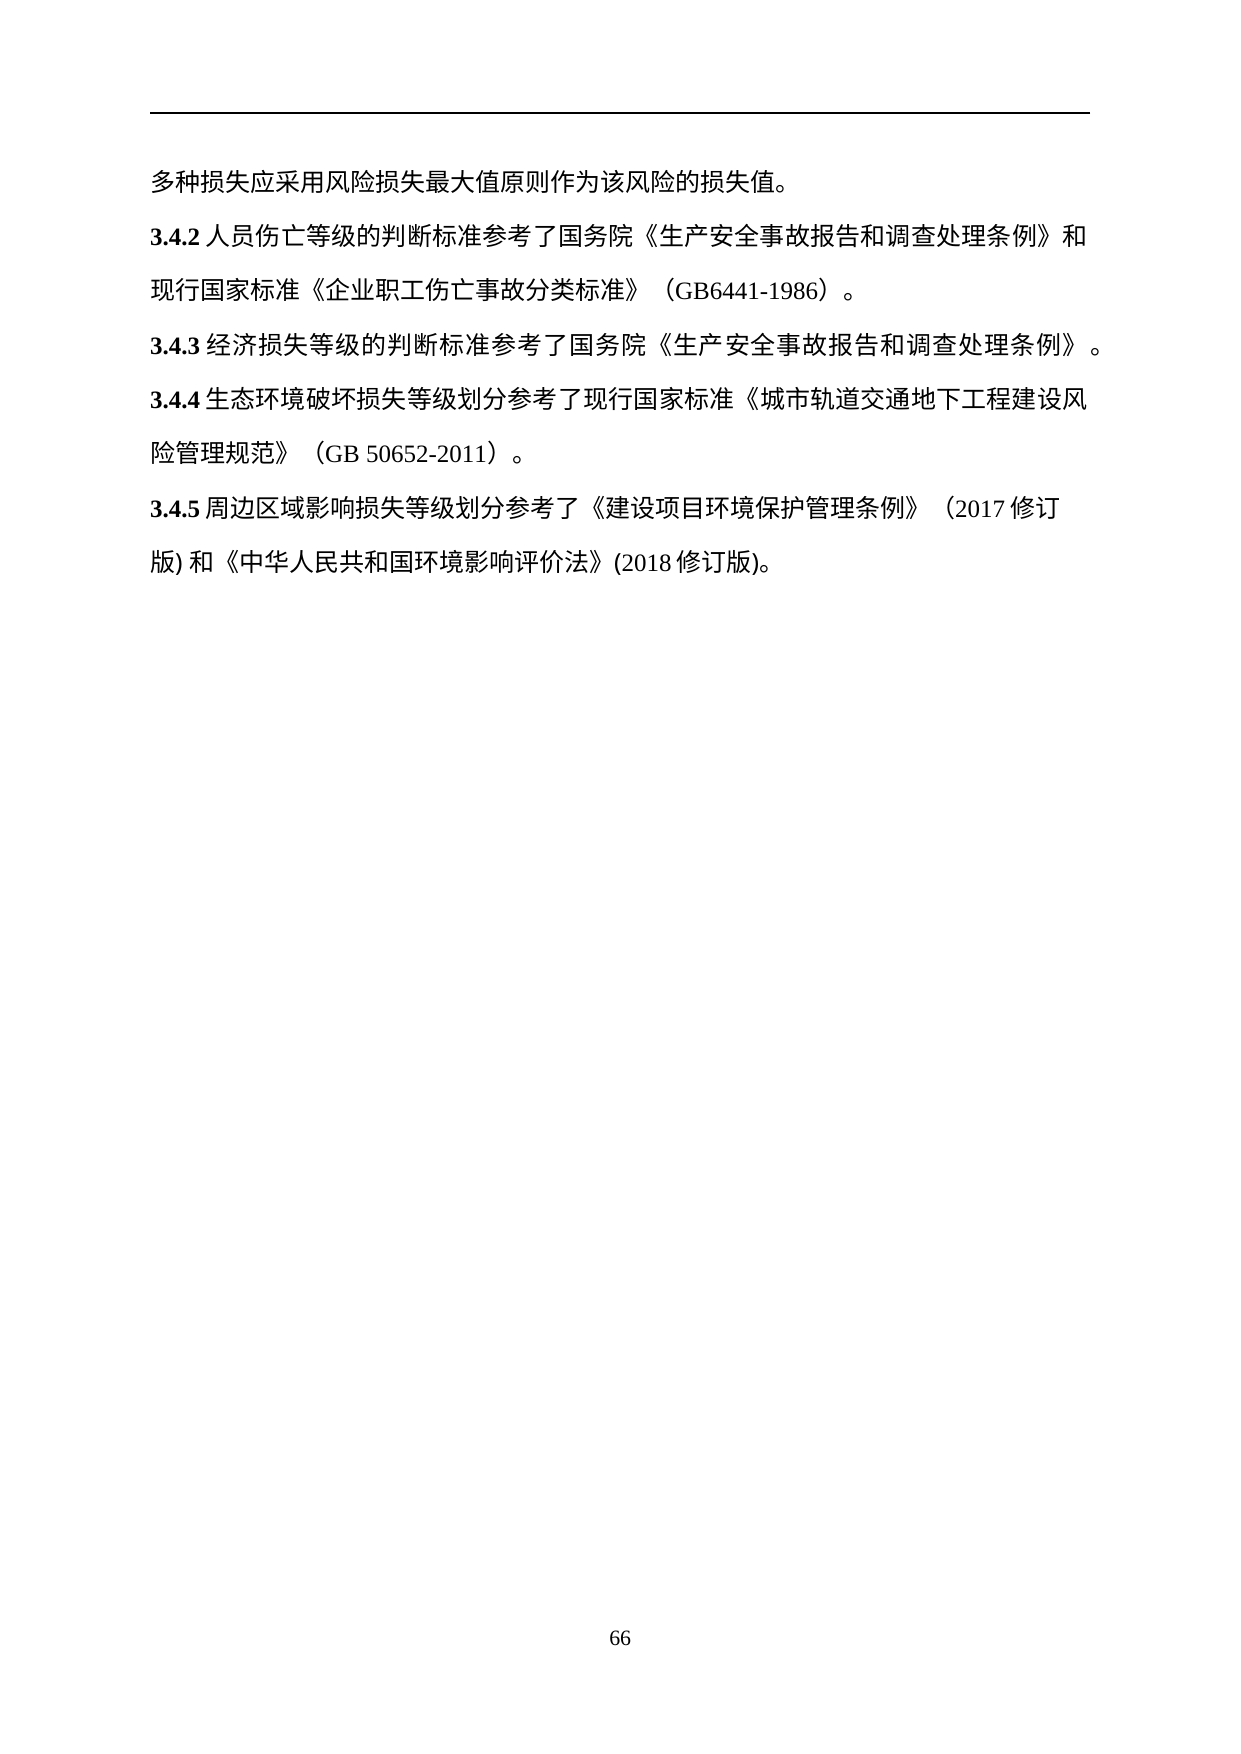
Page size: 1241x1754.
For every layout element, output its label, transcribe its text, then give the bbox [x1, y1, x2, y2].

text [150, 162, 1090, 198]
text 3.4.5周边区域影响损失等级划分参考了《建设项目环境保护管理条例》（2017修订版) 和《中华人民共和国环境影响评价法》(2018修订版)。 [150, 488, 1090, 579]
text 3.4.3经济损失等级的判断标准参考了国务院《生产安全事故报告和调查处理条例》。3.4.4生态环境破坏损失等级划分参考了现行国家标准《城市轨道交通地下工程建设风险管理规范》（GB 50652-2011）。 [150, 325, 1090, 470]
text 3.4.2人员伤亡等级的判断标准参考了国务院《生产安全事故报告和调查处理条例》和现行国家标准《企业职工伤亡事故分类标准》（GB6441-1986）。 [150, 216, 1090, 307]
